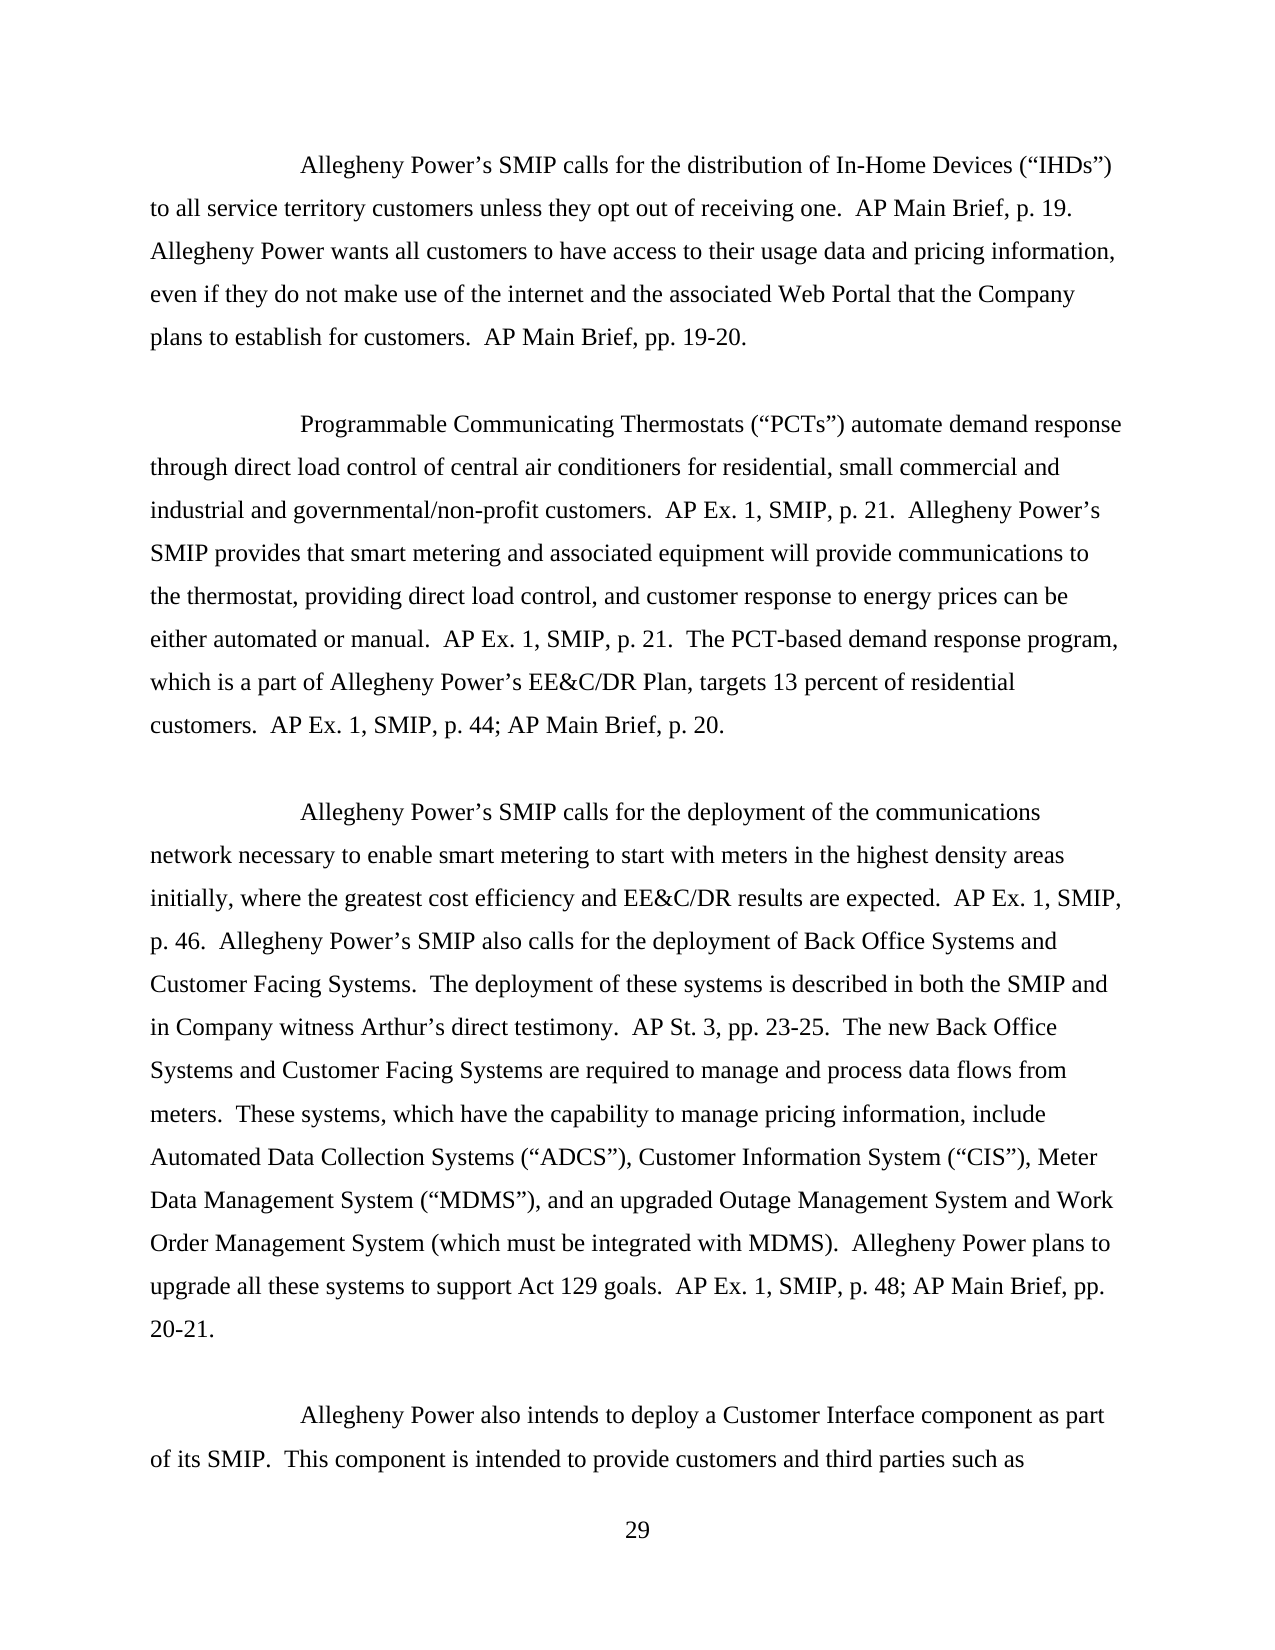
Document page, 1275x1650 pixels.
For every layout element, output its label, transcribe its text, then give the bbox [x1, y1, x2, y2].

text Programmable Communicating Thermostats (“PCTs”) automate demand response through direct load control of central air conditioners for residential, small commercial and industrial and governmental/non-profit customers. AP Ex. 1, SMIP, p. 21. Allegheny Power’s SMIP provides that smart metering and associated equipment will provide communications to the thermostat, providing direct load control, and customer response to energy prices can be either automated or manual. AP Ex. 1, SMIP, p. 21. The PCT-based demand response program, which is a part of Allegheny Power’s EE&C/DR Plan, targets 13 percent of residential customers. AP Ex. 1, SMIP, p. 44; AP Main Brief, p. 20. [150, 409, 1125, 739]
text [150, 1401, 1125, 1472]
text Allegheny Power’s SMIP calls for the distribution of In-Home Devices (“IHDs”) to all service territory customers unless they opt out of receiving one. AP Main Brief, p. 19. Allegheny Power wants all customers to have access to their usage data and pricing information, even if they do not make use of the internet and the associated Web Portal that the Company plans to establish for customers. AP Main Brief, pp. 19-20. [150, 150, 1125, 351]
text Allegheny Power’s SMIP calls for the deployment of the communications network necessary to enable smart metering to start with meters in the highest density areas initially, where the greatest cost efficiency and EE&C/DR results are expected. AP Ex. 1, SMIP, p. 46. Allegheny Power’s SMIP also calls for the deployment of Back Office Systems and Customer Facing Systems. The deployment of these systems is described in both the SMIP and in Company witness Arthur’s direct testimony. AP St. 3, pp. 23-25. The new Back Office Systems and Customer Facing Systems are required to manage and process data flows from meters. These systems, which have the capability to manage pricing information, include Automated Data Collection Systems (“ADCS”), Customer Information System (“CIS”), Meter Data Management System (“MDMS”), and an upgraded Outage Management System and Work Order Management System (which must be integrated with MDMS). Allegheny Power plans to upgrade all these systems to support Act 129 goals. AP Ex. 1, SMIP, p. 48; AP Main Brief, pp. 20-21. [150, 797, 1125, 1343]
